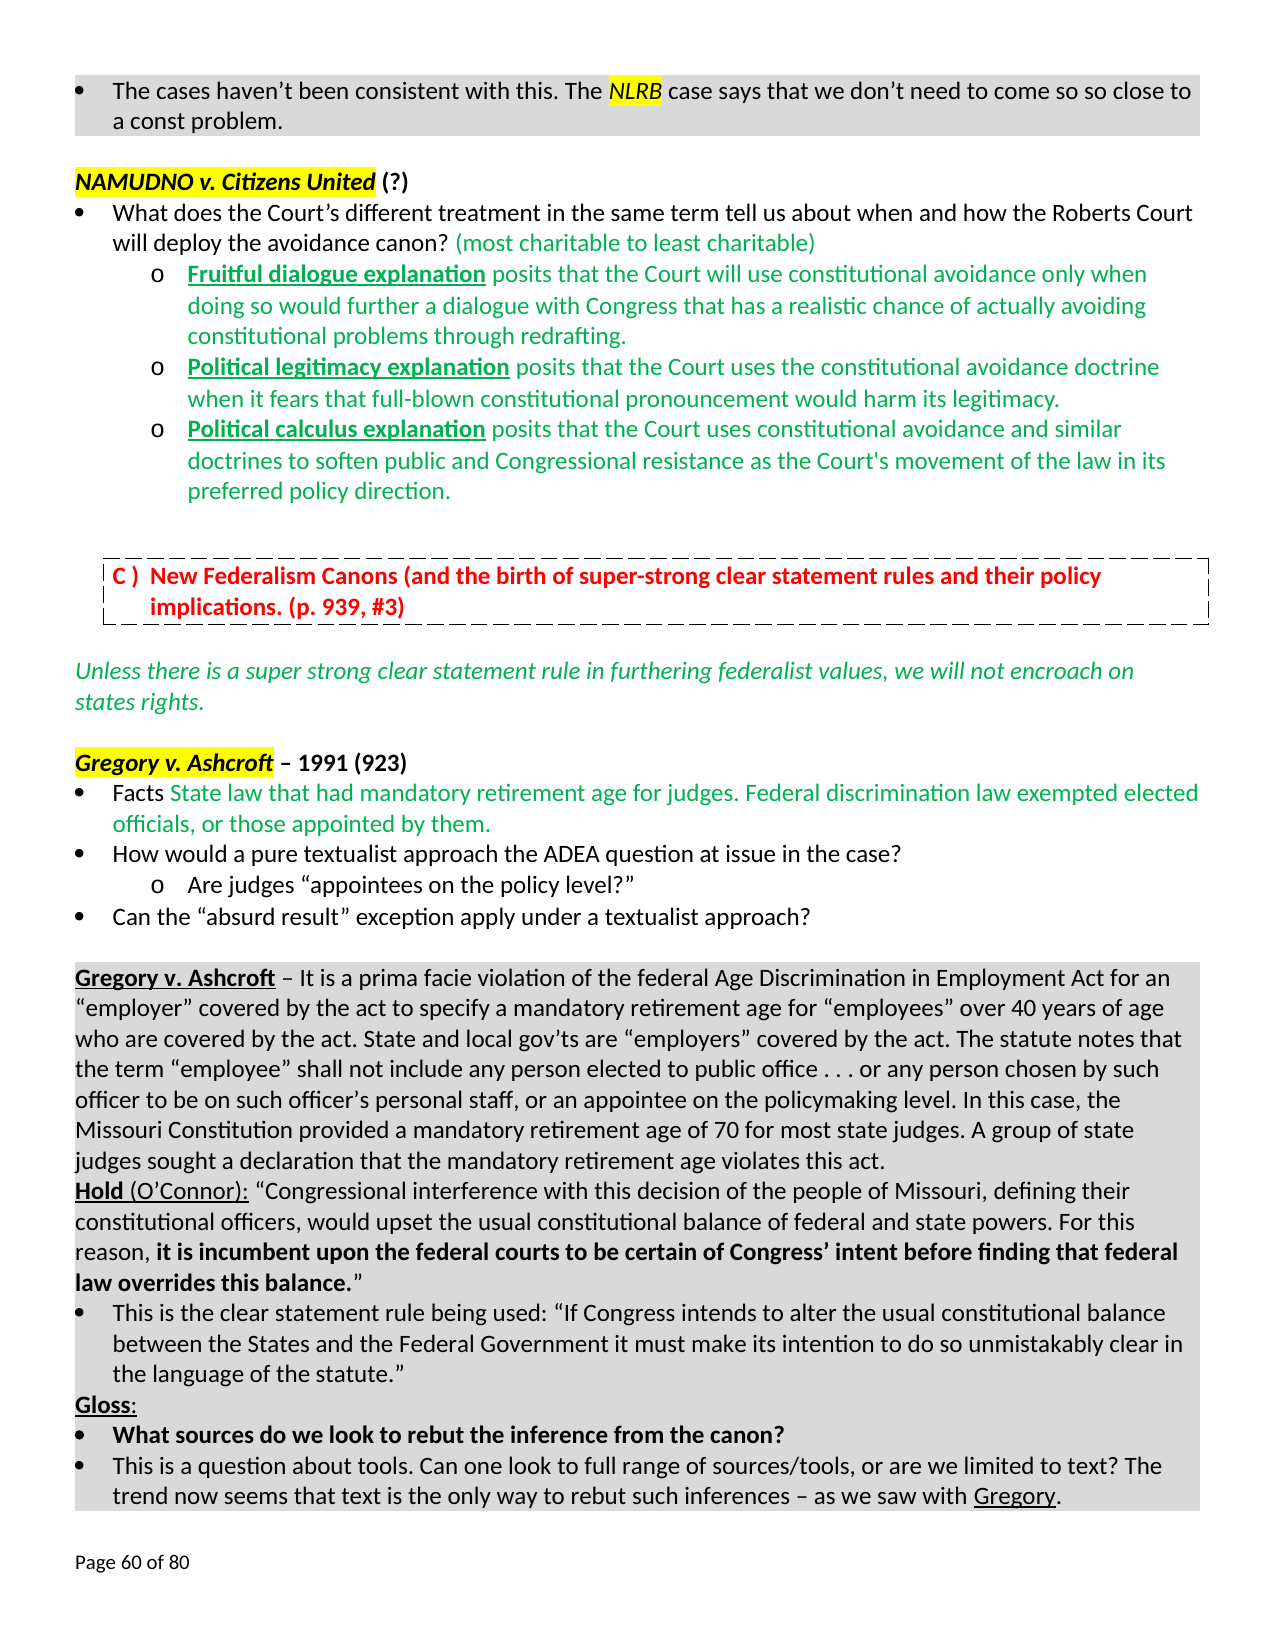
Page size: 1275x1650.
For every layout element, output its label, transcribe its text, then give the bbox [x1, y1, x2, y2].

list Political calculus explanation posits that the Court uses constitutional avoidance and similar doctrines to soften public and Congressional resistance as the Court's movement of the law in its preferred policy direction. [150, 413, 1200, 506]
list This is the clear statement rule being used: “If Congress intends to alter the usual constitutional balance between the States and the Federal Government it must make its intention to do so unmistakably clear in the language of the statute.” [75, 1297, 1200, 1389]
list What sources do we look to rebut the inference from the canon? [75, 1419, 1200, 1450]
text NAMUDNO v. Citizens United (?) [376, 167, 1200, 197]
list Are judges “appointees on the policy level?” [150, 869, 1200, 901]
list How would a pure textualist approach the ADEA question at issue in the case? [75, 838, 1200, 869]
list Gloss: [75, 1389, 1200, 1419]
text Gregory v. Ashcroft – 1991 (923) [274, 747, 1200, 777]
list What does the Court’s different treatment in the same term tell us about when and how the Roberts Court will deploy the avoidance canon? (most charitable to least charitable) [75, 197, 1200, 258]
subtitle New Federalism Canons (and the birth of super-strong clear statement rules and their policy implications. (p. 939, #3) [103, 557, 1209, 625]
text Unless there is a super strong clear statement rule in furthering federalist values, we will not encroach on states rights. [75, 655, 1200, 716]
list Fruitful dialogue explanation posits that the Court will use constitutional avoidance only when doing so would further a dialogue with Congress that has a realistic chance of actually avoiding constitutional problems through redrafting. [150, 258, 1200, 351]
list The cases haven’t been consistent with this. The NLRB case says that we don’t need to come so so close to a const problem. [75, 75, 1200, 136]
list Facts State law that had mandatory retirement age for judges. Federal discrimination law exempted elected officials, or those appointed by them. [75, 777, 1200, 838]
list Can the “absurd result” exception apply under a textualist approach? [75, 901, 1200, 931]
list Hold (O’Connor): “Congressional interference with this decision of the people of Missouri, defining their constitutional officers, would upset the usual constitutional balance of federal and state powers. For this reason, it is incumbent upon the federal courts to be certain of Congress’ intent before finding that federal law overrides this balance.” [75, 1175, 1200, 1297]
list Gregory v. Ashcroft – It is a prima facie violation of the federal Age Discrimination in Employment Act for an “employer” covered by the act to specify a mandatory retirement age for “employees” over 40 years of age who are covered by the act. State and local gov’ts are “employers” covered by the act. The statute notes that the term “employee” shall not include any person elected to public office . . . or any person chosen by such officer to be on such officer’s personal staff, or an appointee on the policymaking level. In this case, the Missouri Constitution provided a mandatory retirement age of 70 for most state judges. A group of state judges sought a declaration that the mandatory retirement age violates this act. [75, 962, 1200, 1175]
list Political legitimacy explanation posits that the Court uses the constitutional avoidance doctrine when it fears that full-blown constitutional pronouncement would harm its legitimacy. [150, 351, 1200, 413]
list This is a question about tools. Can one look to full range of sources/tools, or are we limited to text? The trend now seems that text is the only way to rebut such inferences – as we saw with Gregory. [75, 1450, 1200, 1511]
